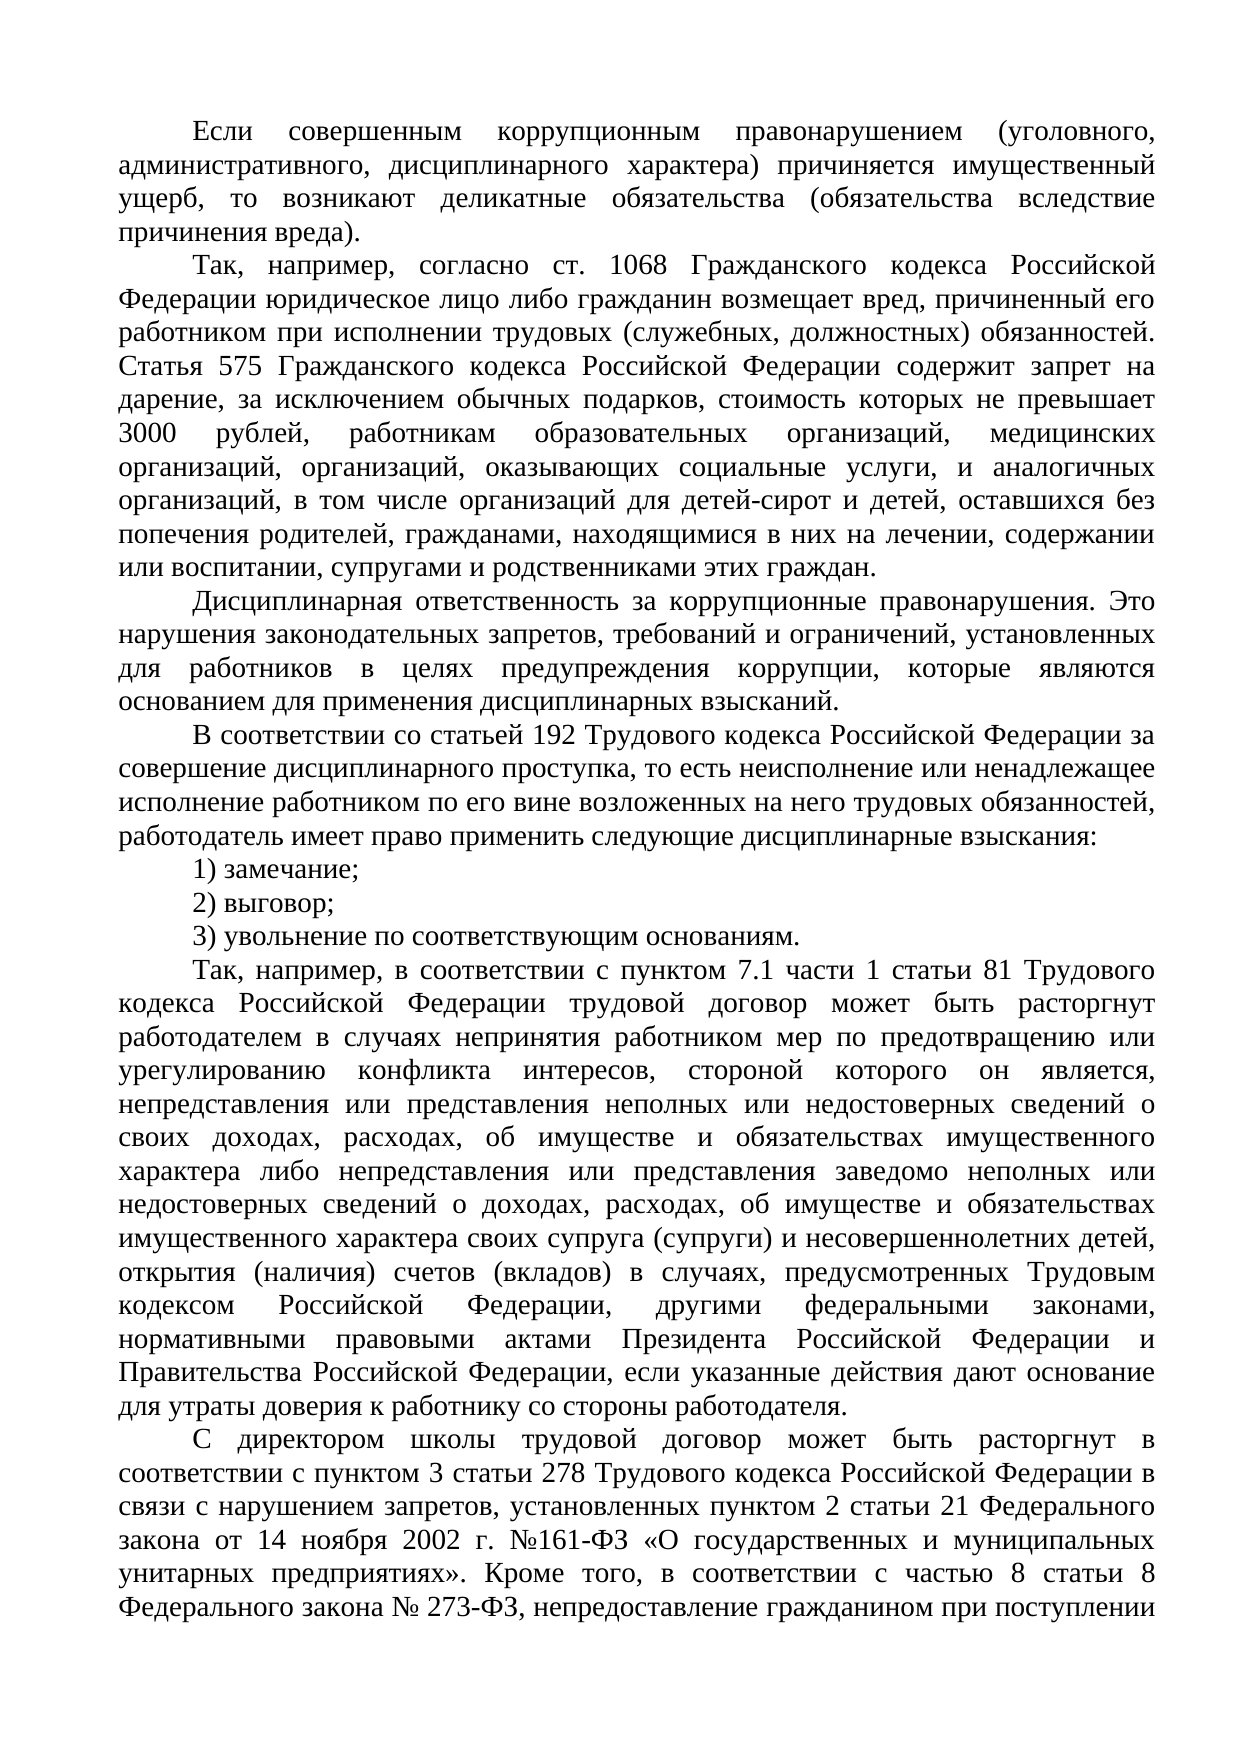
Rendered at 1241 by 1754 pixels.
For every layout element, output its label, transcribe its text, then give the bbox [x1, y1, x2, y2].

text 3) увольнение по соответствующим основаниям. [118, 918, 1156, 952]
text 1) замечание; [118, 851, 1156, 885]
text Так, например, согласно ст. 1068 Гражданского кодекса Российской Федерации юридическое лицо либо гражданин возмещает вред, причиненный его работником при исполнении трудовых (служебных, должностных) обязанностей. Статья 575 Гражданского кодекса Российской Федерации содержит запрет на дарение, за исключением обычных подарков, стоимость которых не превышает 3000 рублей, работникам образовательных организаций, медицинских организаций, организаций, оказывающих социальные услуги, и аналогичных организаций, в том числе организаций для детей-сирот и детей, оставшихся без попечения родителей, гражданами, находящимися в них на лечении, содержании или воспитании, супругами и родственниками этих граждан. [118, 247, 1156, 583]
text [118, 1421, 1156, 1623]
text 2) выговор; [118, 885, 1156, 918]
text Так, например, в соответствии с пунктом 7.1 части 1 статьи 81 Трудового кодекса Российской Федерации трудовой договор может быть расторгнут работодателем в случаях непринятия работником мер по предотвращению или урегулированию конфликта интересов, стороной которого он является, непредставления или представления неполных или недостоверных сведений о своих доходах, расходах, об имуществе и обязательствах имущественного характера либо непредставления или представления заведомо неполных или недостоверных сведений о доходах, расходах, об имуществе и обязательствах имущественного характера своих супруга (супруги) и несовершеннолетних детей, открытия (наличия) счетов (вкладов) в случаях, предусмотренных Трудовым кодексом Российской Федерации, другими федеральными законами, нормативными правовыми актами Президента Российской Федерации и Правительства Российской Федерации, если указанные действия дают основание для утраты доверия к работнику со стороны работодателя. [118, 952, 1156, 1421]
text В соответствии со статьей 192 Трудового кодекса Российской Федерации за совершение дисциплинарного проступка, то есть неисполнение или ненадлежащее исполнение работником по его вине возложенных на него трудовых обязанностей, работодатель имеет право применить следующие дисциплинарные взыскания: [118, 717, 1156, 851]
text Дисциплинарная ответственность за коррупционные правонарушения. Это нарушения законодательных запретов, требований и ограничений, установленных для работников в целях предупреждения коррупции, которые являются основанием для применения дисциплинарных взысканий. [118, 583, 1156, 717]
text Если совершенным коррупционным правонарушением (уголовного, административного, дисциплинарного характера) причиняется имущественный ущерб, то возникают деликатные обязательства (обязательства вследствие причинения вреда). [118, 113, 1156, 247]
